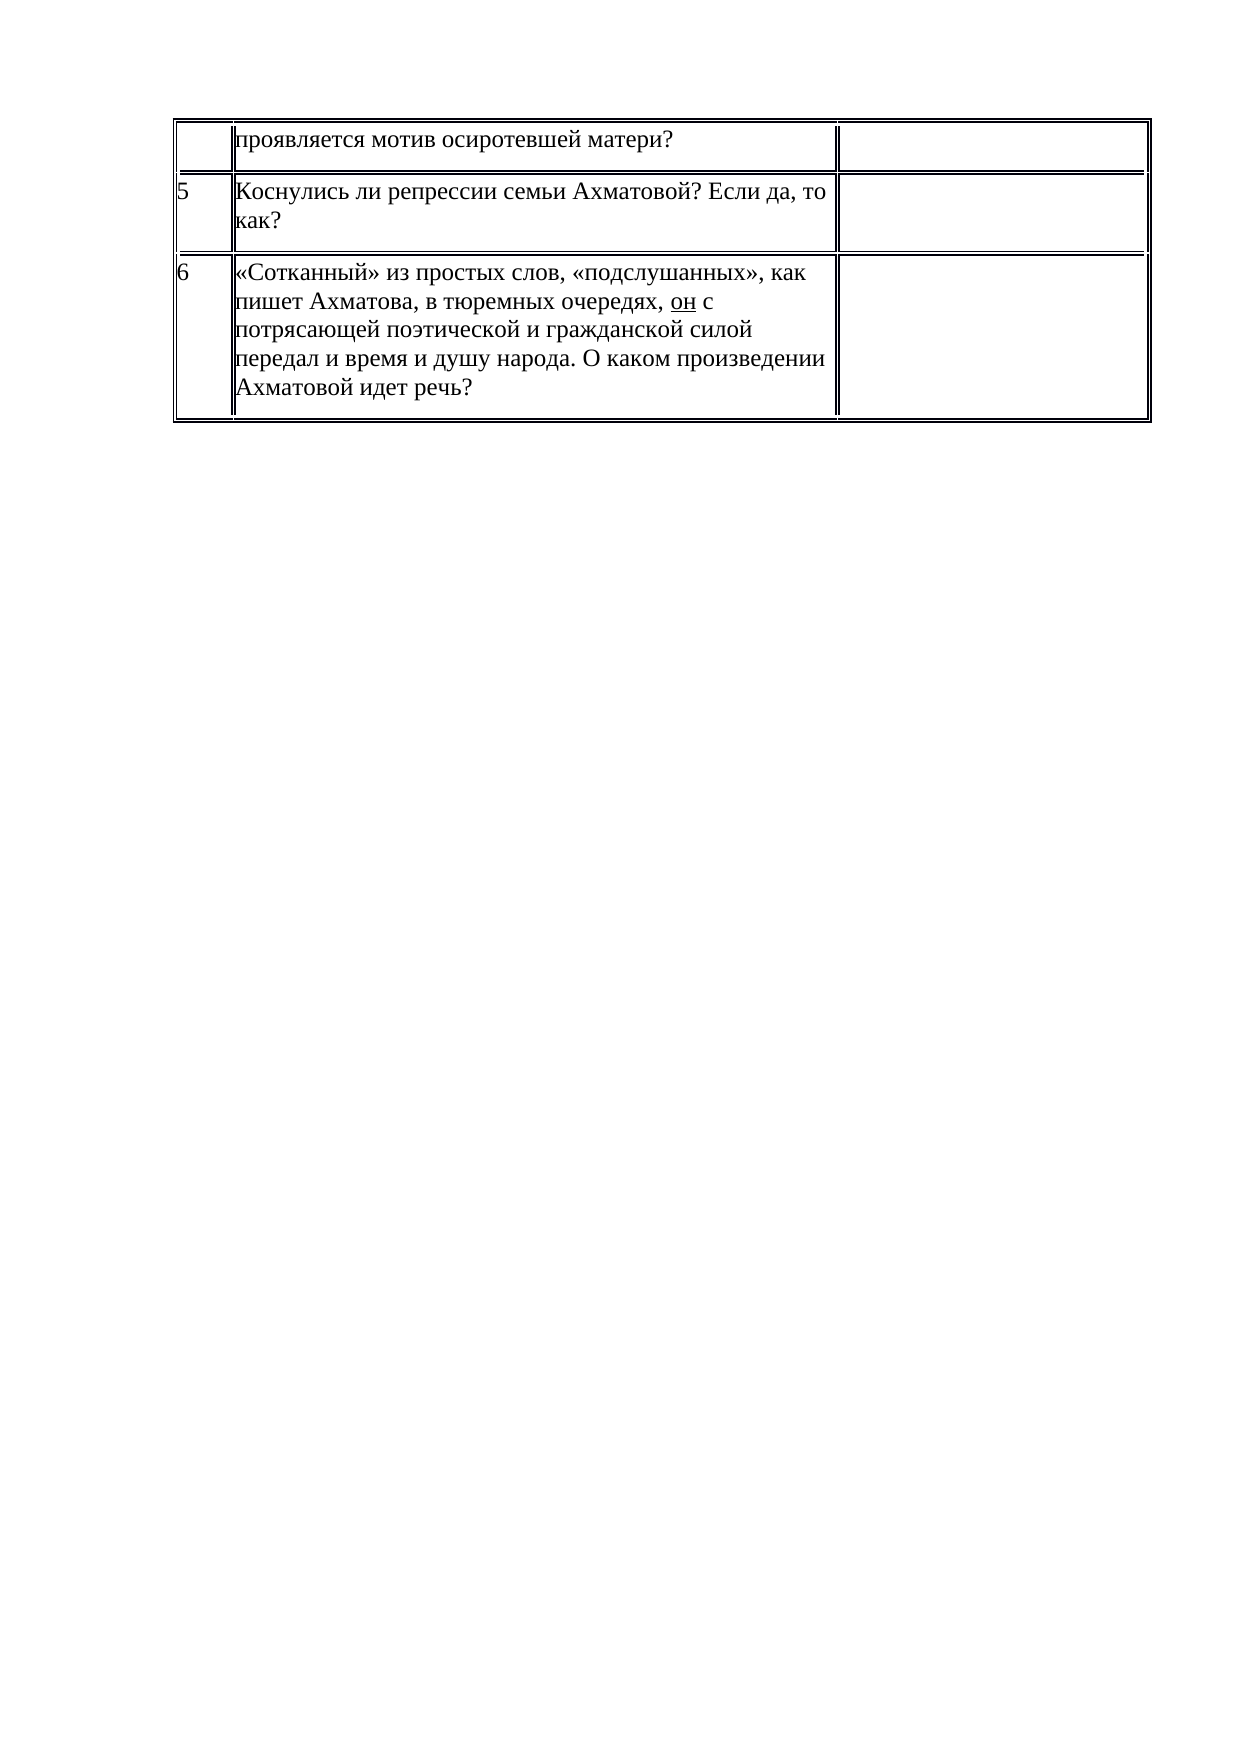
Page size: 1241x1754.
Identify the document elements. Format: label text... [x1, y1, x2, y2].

table_cell 4 [177, 123, 233, 170]
table_cell Коснулись ли репрессии семьи Ахматовой? Если да, то как? [236, 175, 835, 251]
table_cell 6 [175, 251, 233, 418]
table_cell [838, 170, 1149, 251]
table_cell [233, 120, 837, 170]
table_cell [838, 123, 1147, 170]
table_cell «Сотканный» из простых слов, «подслушанных», как пишет Ахматова, в тюремных очередях, он с потрясающей поэтической и гражданской силой передал и время и душу народа. О каком произведении Ахматовой идет речь? [233, 251, 837, 418]
table_cell [838, 251, 1149, 418]
table_cell 5 [175, 170, 233, 251]
